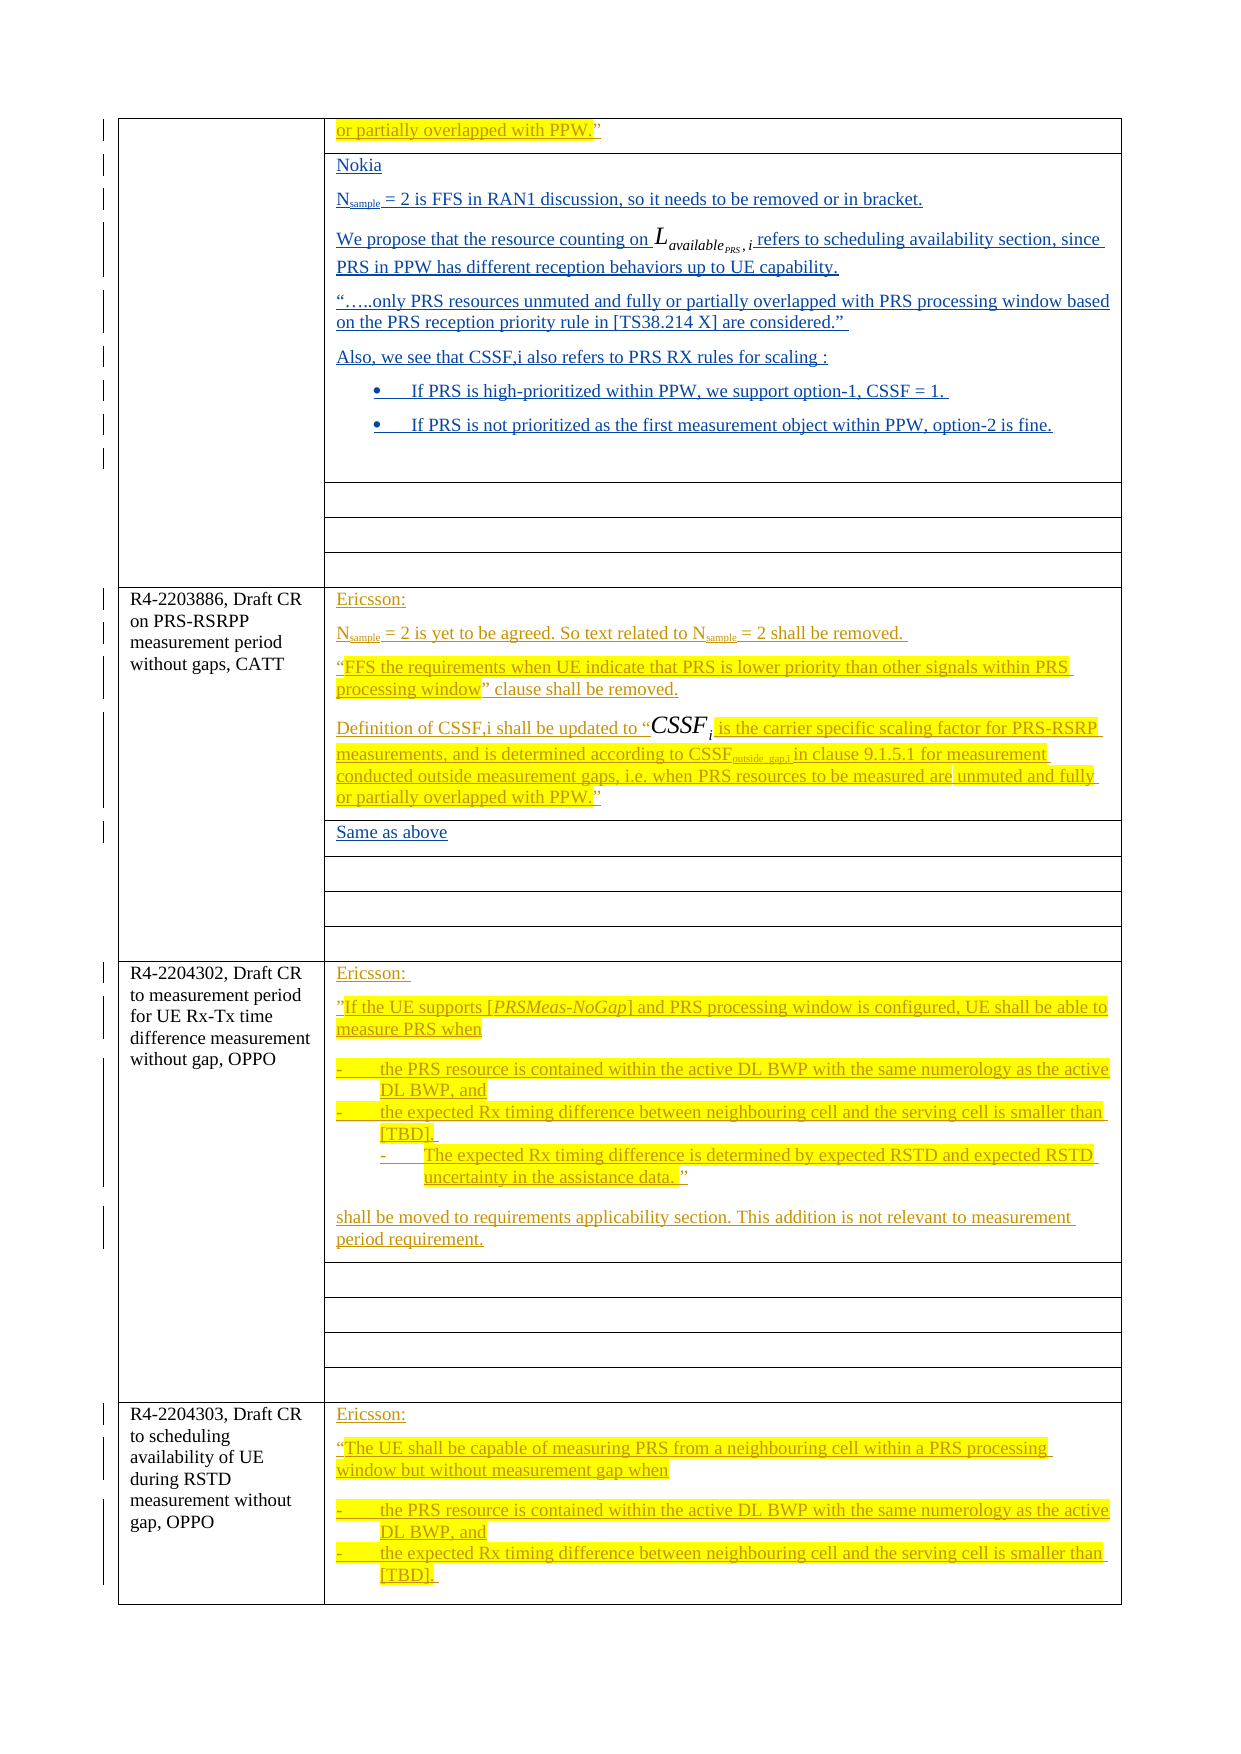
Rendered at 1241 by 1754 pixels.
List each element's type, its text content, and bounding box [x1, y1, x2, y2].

table_cell [325, 927, 1121, 961]
table_cell R4-2203886, Draft CR on PRS-RSRPP measurement period without gaps, CATT [119, 588, 324, 961]
table_cell [325, 553, 1121, 587]
table_cell [325, 1298, 1121, 1332]
table_cell [325, 1368, 1121, 1402]
table_cell [325, 857, 1121, 891]
table_cell [325, 892, 1121, 926]
table_cell [325, 1263, 1121, 1297]
table_cell [325, 154, 1121, 482]
table_cell [325, 483, 1121, 517]
table_cell [325, 962, 1121, 1262]
table_cell [325, 588, 1121, 820]
table_cell [325, 518, 1121, 552]
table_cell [119, 119, 324, 587]
table_cell [325, 1333, 1121, 1367]
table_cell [119, 1403, 324, 1604]
table_cell [325, 821, 1121, 856]
table_cell R4-2204302, Draft CR to measurement period for UE Rx-Tx time difference measurement without gap, OPPO [119, 962, 324, 1402]
table_cell [325, 119, 1121, 153]
table_cell [325, 1403, 1121, 1604]
